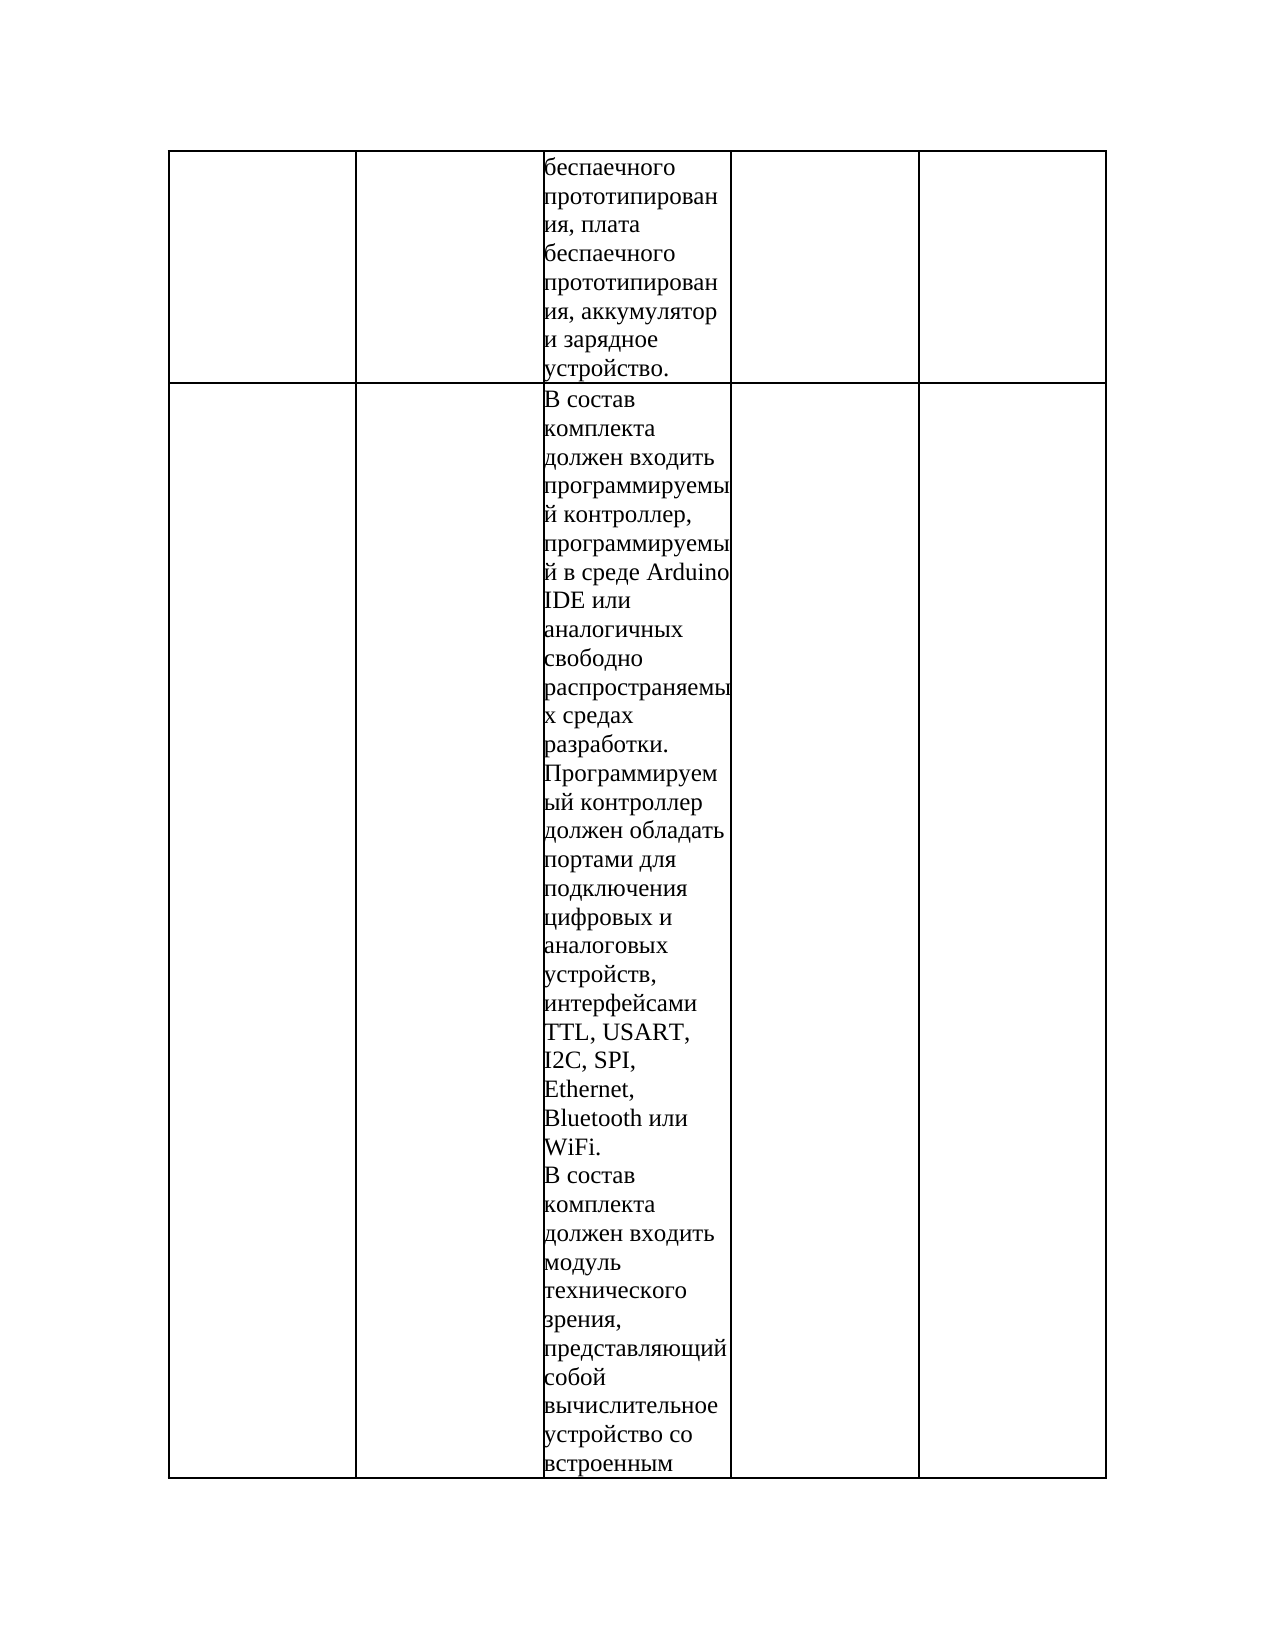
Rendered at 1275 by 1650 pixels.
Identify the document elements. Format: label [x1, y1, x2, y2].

table_cell [732, 152, 918, 382]
table_cell [170, 152, 355, 382]
table_cell [545, 152, 730, 382]
table_cell [920, 152, 1105, 382]
table_cell [732, 384, 918, 1477]
table_cell [170, 384, 355, 1477]
table_cell [357, 152, 543, 382]
table_cell [920, 384, 1105, 1477]
table_cell [357, 384, 543, 1477]
table_cell [545, 384, 730, 1477]
